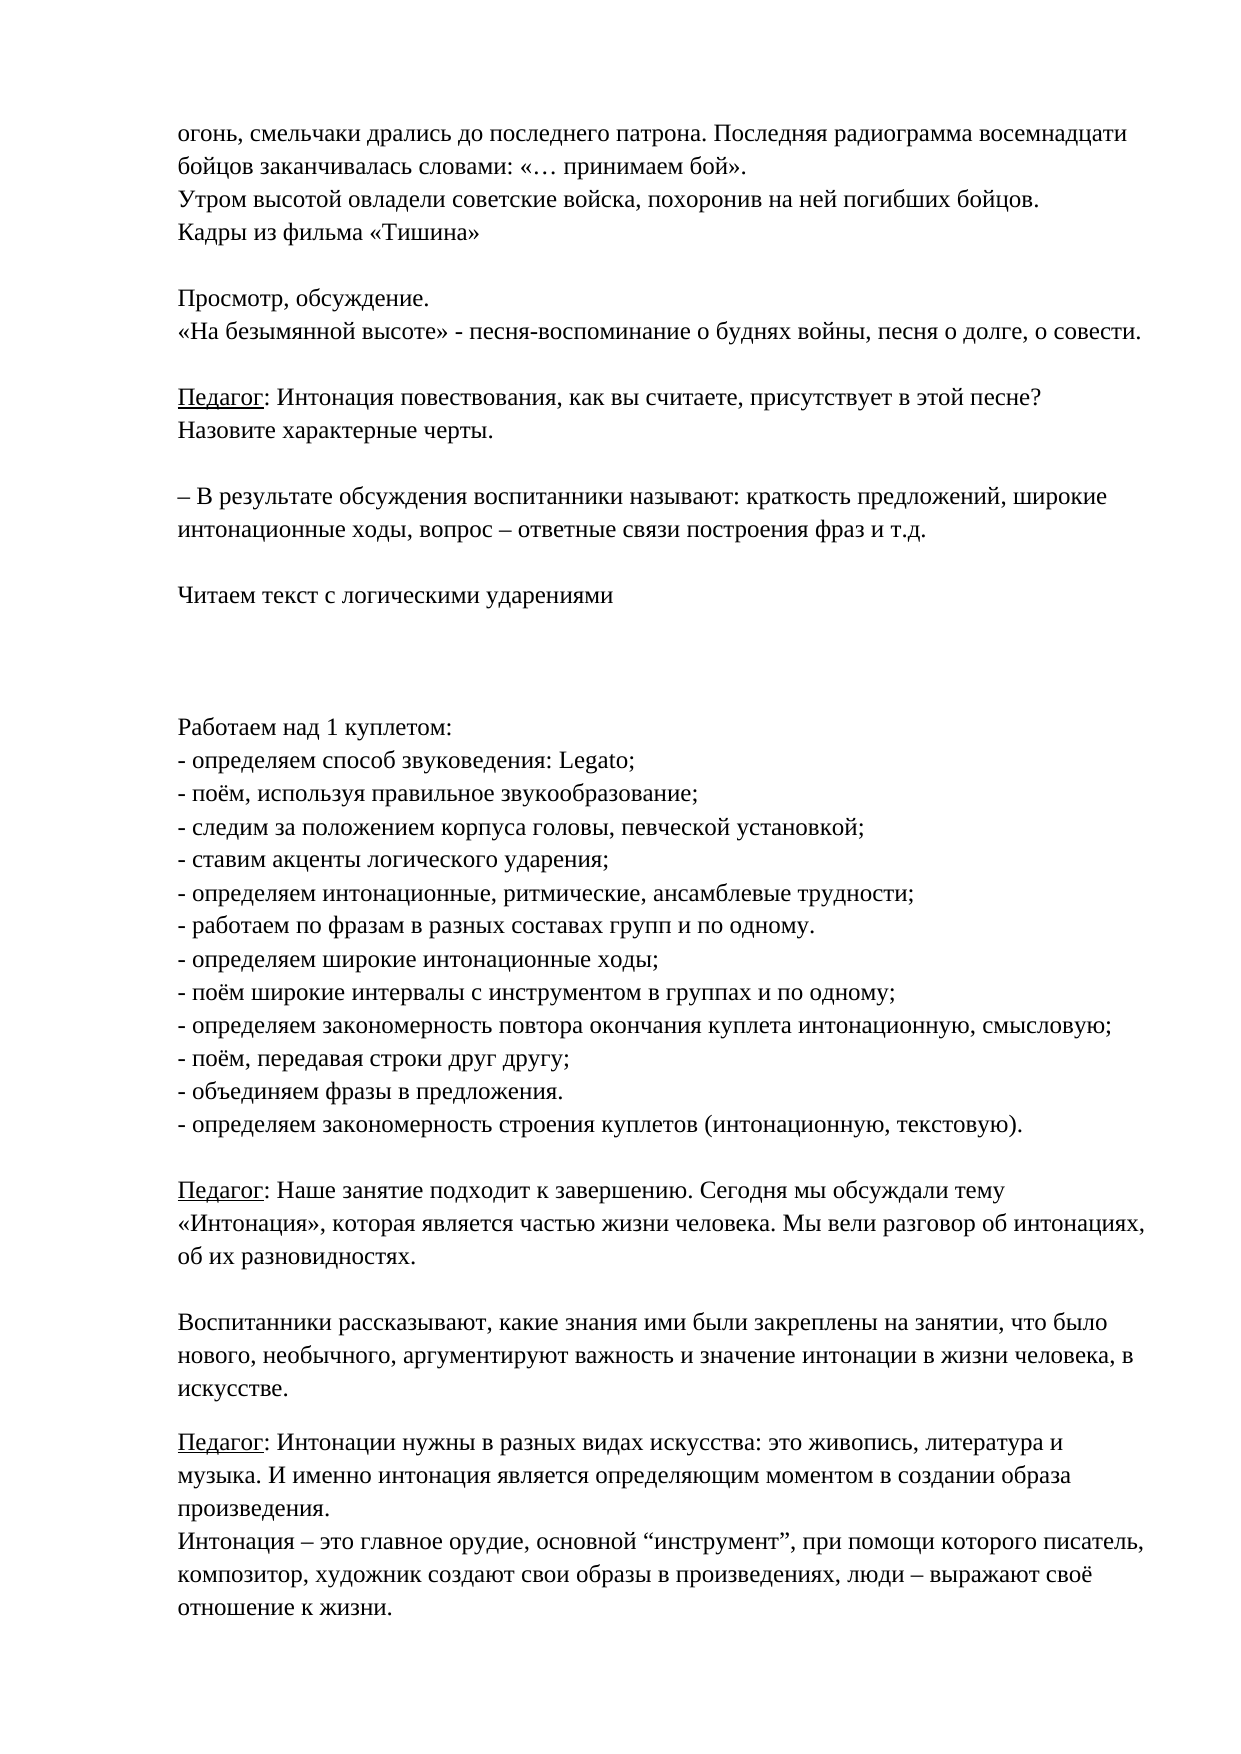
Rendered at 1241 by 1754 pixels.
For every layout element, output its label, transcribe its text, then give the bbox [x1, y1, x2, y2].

text Интонация – это главное орудие, основной “инструмент”, при помощи которого писатель, композитор, художник создают свои образы в произведениях, люди – выражают своё отношение к жизни. [177, 1526, 1152, 1621]
text – В результате обсуждения воспитанники называют: краткость предложений, широкие интонационные ходы, вопрос – ответные связи построения фраз и т.д. [177, 481, 1152, 543]
text Назовите характерные черты. [177, 415, 1152, 444]
text Педагог: Интонации нужны в разных видах искусства: это живопись, литература и музыка. И именно интонация является определяющим моментом в создании образа произведения. [177, 1427, 1152, 1522]
text Педагог: Интонация повествования, как вы считаете, присутствует в этой песне? [177, 382, 1152, 411]
text - определяем интонационные, ритмические, ансамблевые трудности; [177, 878, 1152, 906]
text Работаем над 1 куплетом: [177, 712, 1152, 741]
text - определяем закономерность строения куплетов (интонационную, текстовую). [177, 1109, 1152, 1137]
text - ставим акценты логического ударения; [177, 844, 1152, 873]
text - поём широкие интервалы с инструментом в группах и по одному; [177, 977, 1152, 1005]
text Утром высотой овладели советские войска, похоронив на ней погибших бойцов. [177, 184, 1152, 213]
text - следим за положением корпуса головы, певческой установкой; [177, 812, 1152, 840]
text Педагог: Наше занятие подходит к завершению. Сегодня мы обсуждали тему «Интонация», которая является частью жизни человека. Мы вели разговор об интонациях, об их разновидностях. [177, 1175, 1152, 1269]
text Воспитанники рассказывают, какие знания ими были закреплены на занятии, что было нового, необычного, аргументируют важность и значение интонации в жизни человека, в искусстве. [177, 1307, 1152, 1402]
text - объединяем фразы в предложения. [177, 1076, 1152, 1104]
text «На безымянной высоте» - песня-воспоминание о буднях войны, песня о долге, о совести. [177, 316, 1152, 345]
text Читаем текст с логическими ударениями [177, 580, 1152, 609]
text - поём, используя правильное звукообразование; [177, 778, 1152, 807]
text Просмотр, обсуждение. [177, 283, 1152, 312]
text Кадры из фильма «Тишина» [177, 217, 1152, 246]
text - определяем закономерность повтора окончания куплета интонационную, смысловую; [177, 1010, 1152, 1038]
text - определяем способ звуковедения: Legato; [177, 746, 1152, 774]
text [177, 118, 1152, 180]
text - поём, передавая строки друг другу; [177, 1043, 1152, 1071]
text - работаем по фразам в разных составах групп и по одному. [177, 911, 1152, 939]
text - определяем широкие интонационные ходы; [177, 944, 1152, 972]
